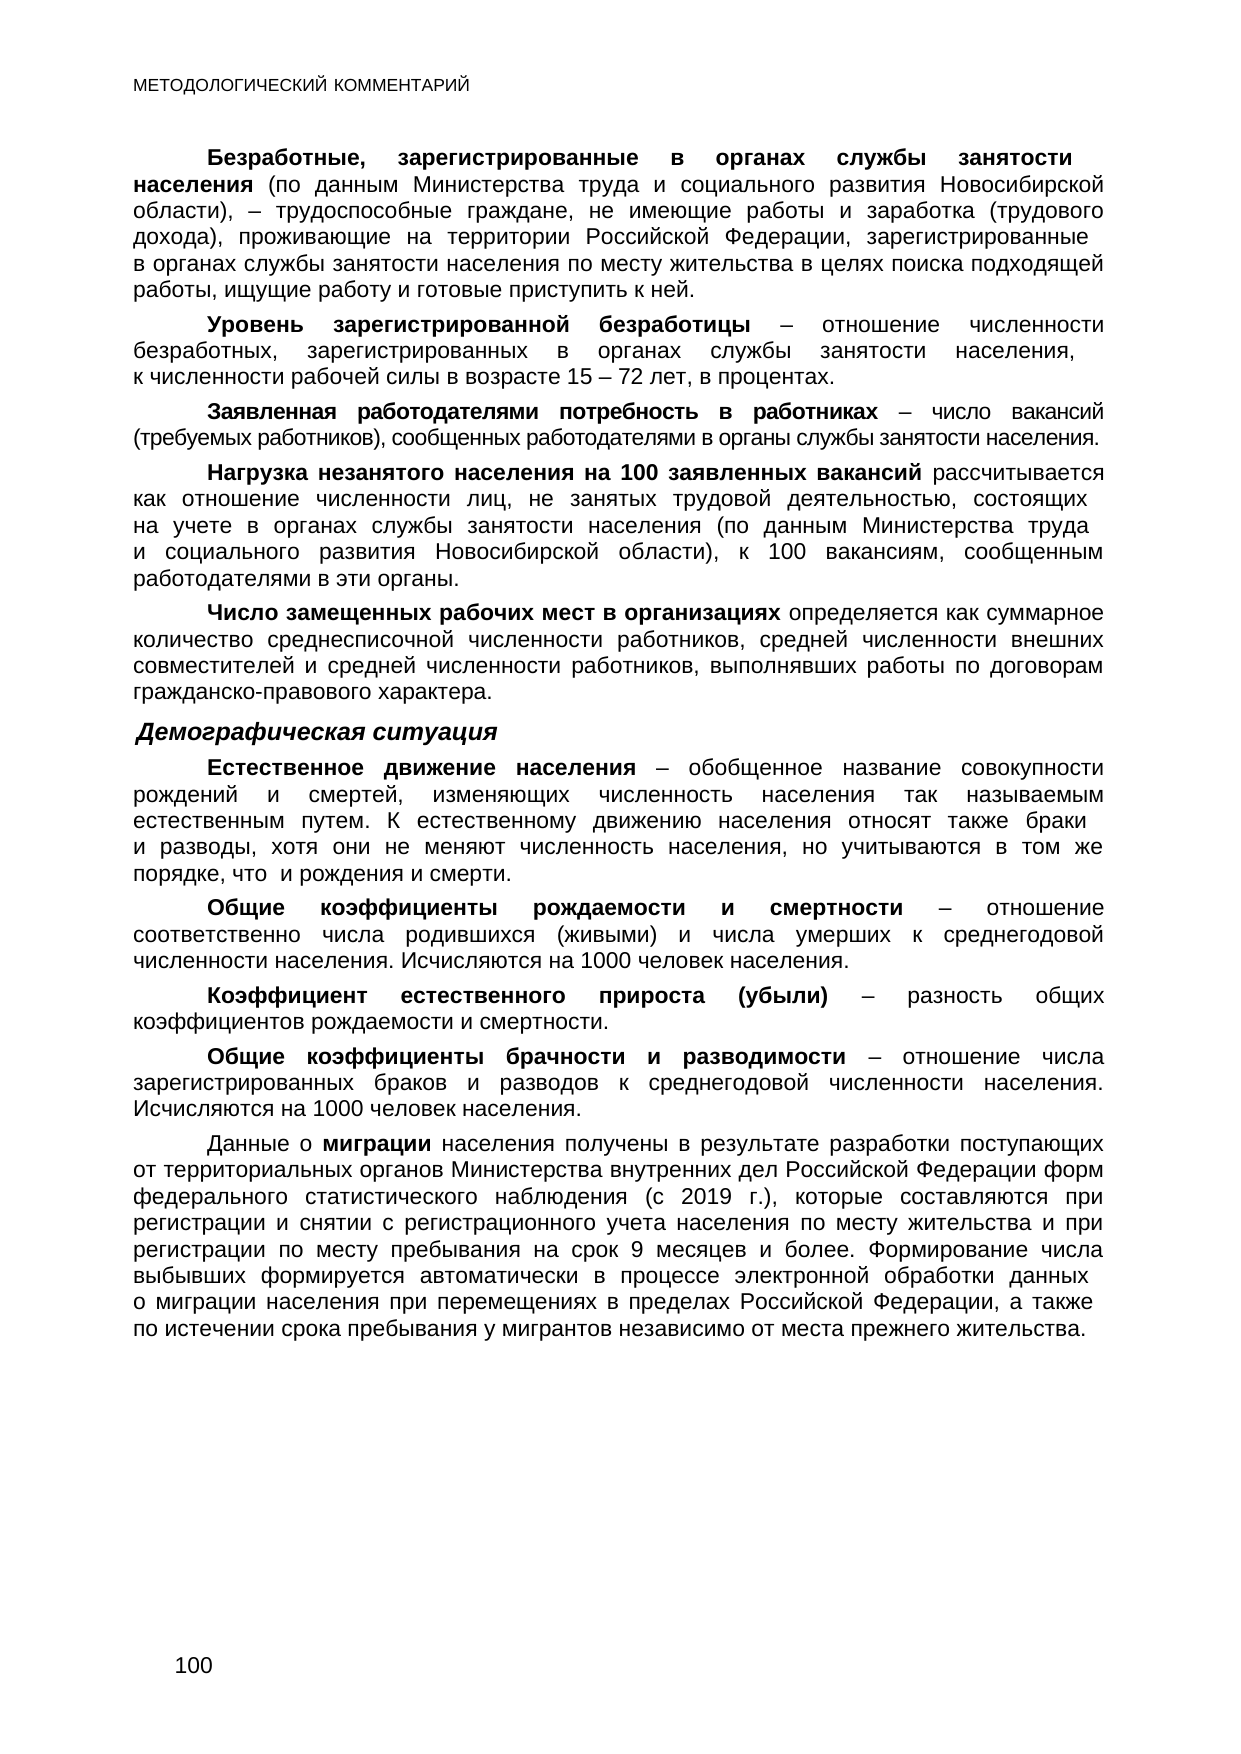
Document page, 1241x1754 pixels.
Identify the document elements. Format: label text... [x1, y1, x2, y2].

text Демографическая ситуация [133, 717, 1104, 746]
text Естественное движение населения – обобщенное название совокупности рождений и смертей, изменяющих численность населения так называемым естественным путем. К естественному движению населения относят также браки и разводы, хотя они не меняют численность населения, но учитываются в том же порядке, что и рождения и смерти. [133, 754, 1104, 886]
text Общие коэффициенты брачности и разводимости – отношение числа зарегистрированных браков и разводов к среднегодовой численности населения. Исчисляются на 1000 человек населения. [133, 1043, 1104, 1122]
text Общие коэффициенты рождаемости и смертности – отношение соответственно числа родившихся (живыми) и числа умерших к среднегодовой численности населения. Исчисляются на 1000 человек населения. [133, 894, 1104, 973]
text Уровень зарегистрированной безработицы – отношение численности безработных, зарегистрированных в органах службы занятости населения, к численности рабочей силы в возрасте 15 – 72 лет, в процентах. [133, 311, 1104, 390]
text Данные о миграции населения получены в результате разработки поступающих от территориальных органов Министерства внутренних дел Российской Федерации форм федерального статистического наблюдения (с 2019 г.), которые составляются при регистрации и снятии с регистрационного учета населения по месту жительства и при регистрации по месту пребывания на срок 9 месяцев и более. Формирование числа выбывших формируется автоматически в процессе электронной обработки данных о миграции населения при перемещениях в пределах Российской Федерации, а также по истечении срока пребывания у мигрантов независимо от места прежнего жительства. [133, 1130, 1104, 1341]
text Нагрузка незанятого населения на 100 заявленных вакансий рассчитывается как отношение численности лиц, не занятых трудовой деятельностью, состоящих на учете в органах службы занятости населения (по данным Министерства труда и социального развития Новосибирской области), к 100 вакансиям, сообщенным работодателями в эти органы. [133, 459, 1104, 591]
text Безработные, зарегистрированные в органах службы занятости населения (по данным Министерства труда и социального развития Новосибирской области), – трудоспособные граждане, не имеющие работы и заработка (трудового дохода), проживающие на территории Российской Федерации, зарегистрированные в органах службы занятости населения по месту жительства в целях поиска подходящей работы, ищущие работу и готовые приступить к ней. [133, 144, 1104, 302]
text Число замещенных рабочих мест в организациях определяется как суммарное количество среднесписочной численности работников, средней численности внешних совместителей и средней численности работников, выполнявших работы по договорам гражданско-правового характера. [133, 599, 1104, 704]
text Заявленная работодателями потребность в работниках – число вакансий (требуемых работников), сообщенных работодателями в органы службы занятости населения. [133, 398, 1104, 451]
text Коэффициент естественного прироста (убыли) – разность общих коэффициентов рождаемости и смертности. [133, 982, 1104, 1034]
